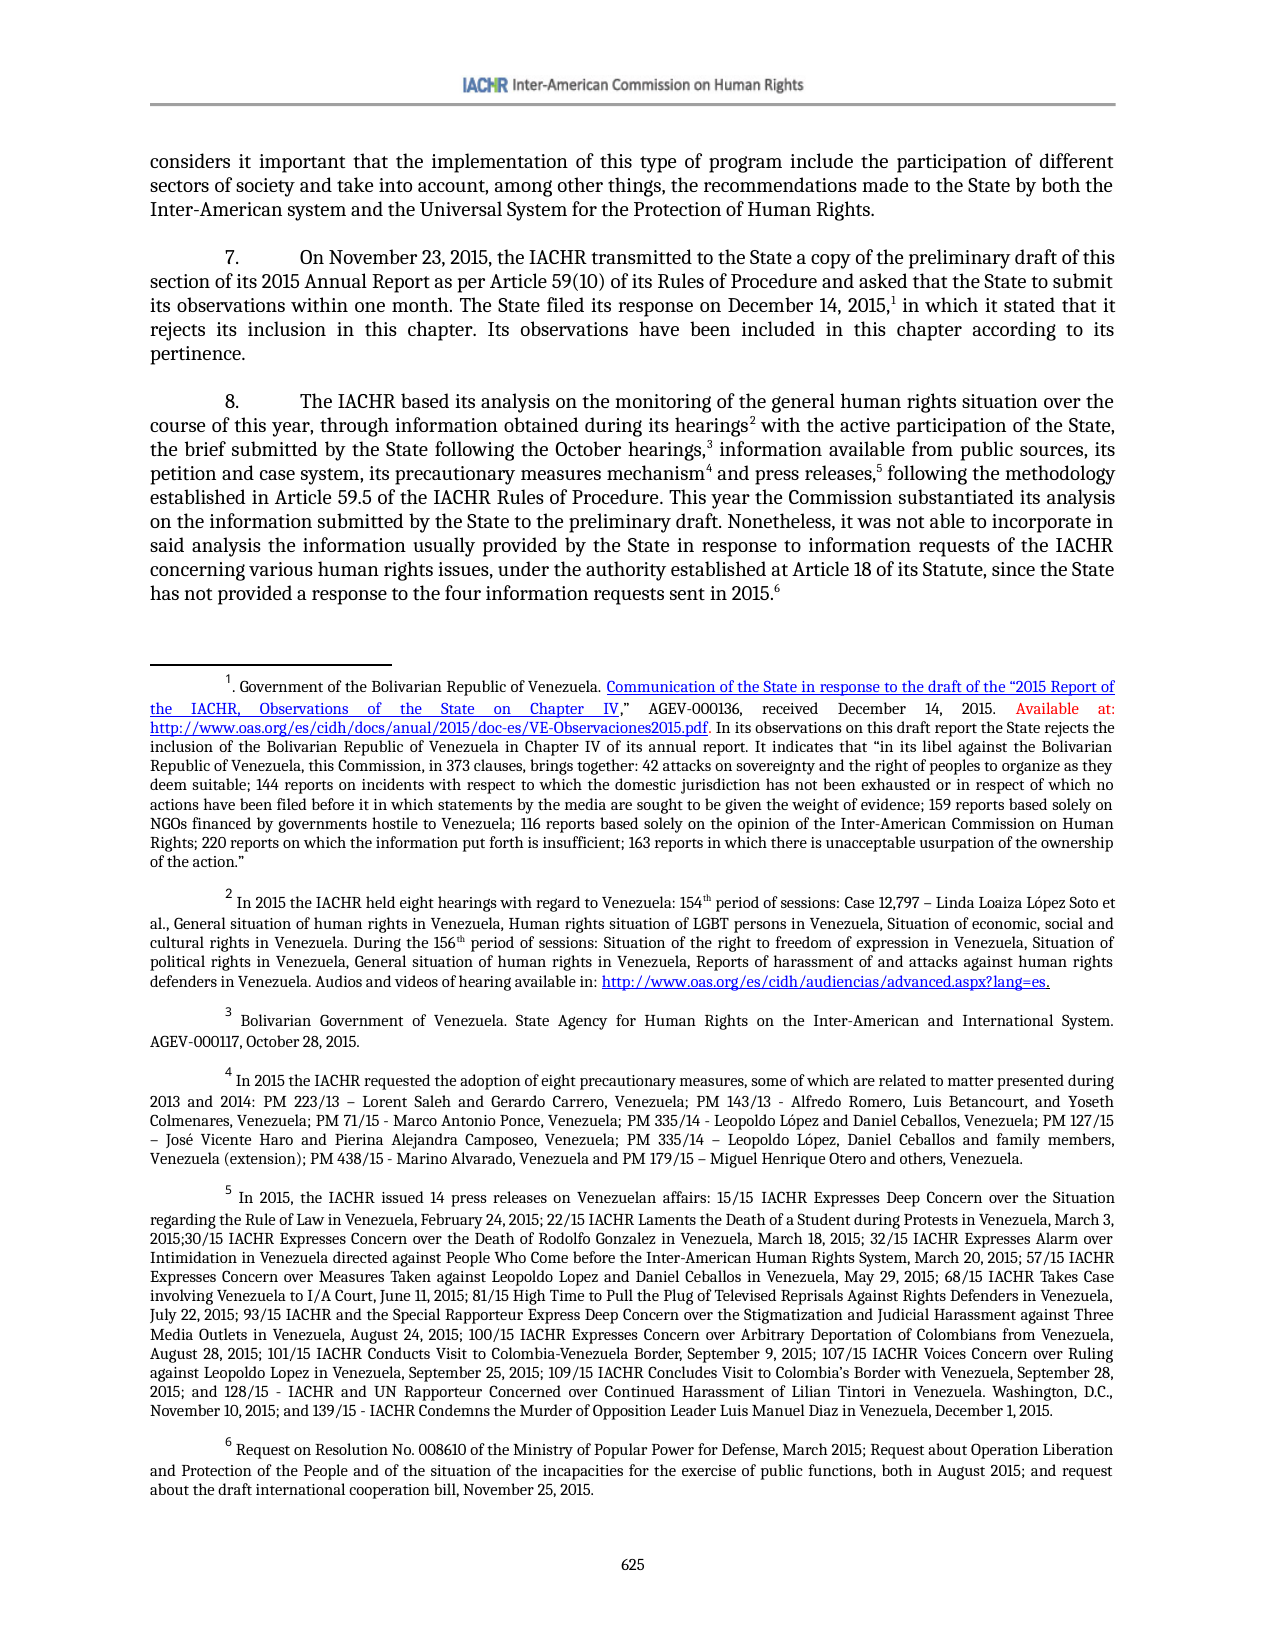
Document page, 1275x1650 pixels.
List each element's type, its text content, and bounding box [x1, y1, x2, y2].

list On November 23, 2015, the IACHR transmitted to the State a copy of the preliminary draft of this section of its 2015 Annual Report as per Article 59(10) of its Rules of Procedure and asked that the State to submit its observations within one month. The State filed its response on December 14, 2015, in which it stated that it rejects its inclusion in this chapter. Its observations have been included in this chapter according to its pertinence. [150, 246, 1116, 366]
picture [451, 75, 814, 95]
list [150, 150, 1116, 222]
list The IACHR based its analysis on the monitoring of the general human rights situation over the course of this year, through information obtained during its hearings with the active participation of the State, the brief submitted by the State following the October hearings, information available from public sources, its petition and case system, its precautionary measures mechanism and press releases, following the methodology established in Article 59.5 of the IACHR Rules of Procedure. This year the Commission substantiated its analysis on the information submitted by the State to the preliminary draft. Nonetheless, it was not able to incorporate in said analysis the information usually provided by the State in response to information requests of the IACHR concerning various human rights issues, under the authority established at Article 18 of its Statute, since the State has not provided a response to the four information requests sent in 2015. [150, 389, 1116, 605]
